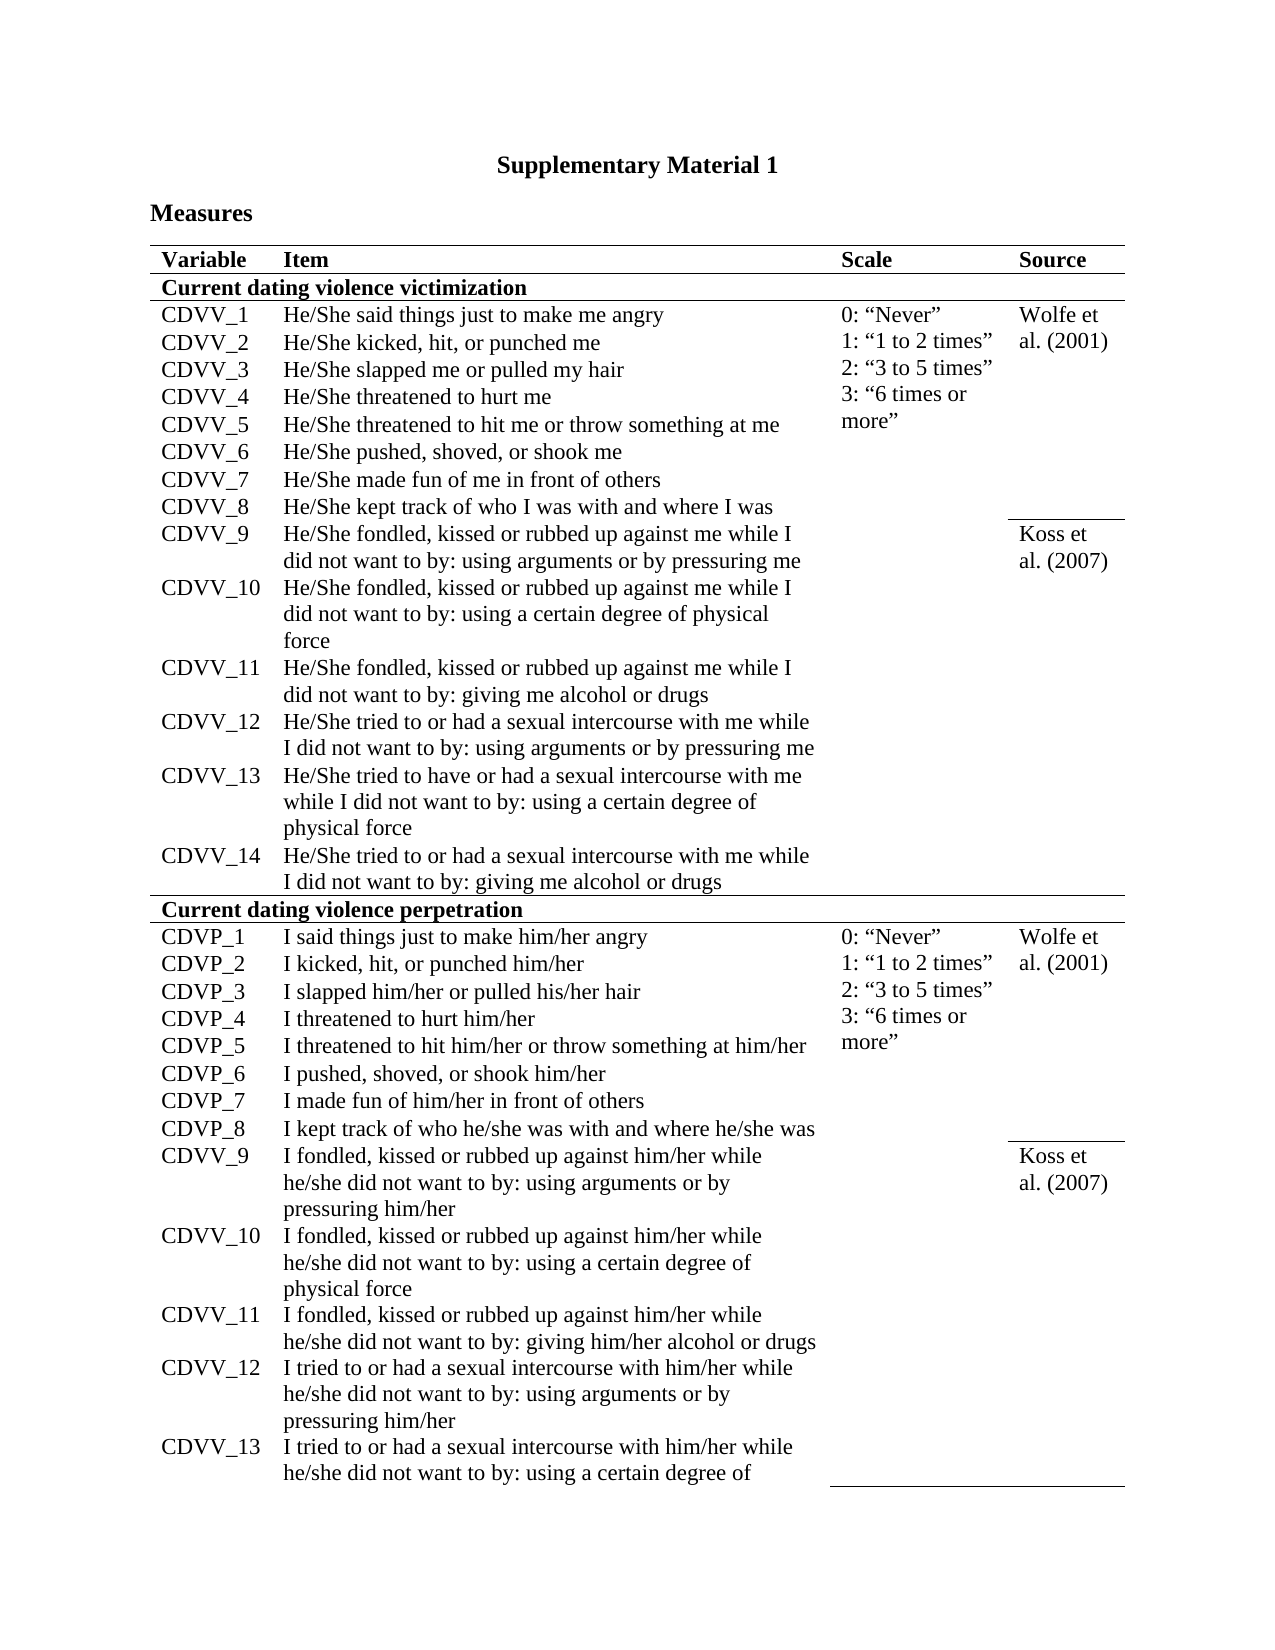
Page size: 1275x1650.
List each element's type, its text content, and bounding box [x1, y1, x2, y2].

table_cell I slapped him/her or pulled his/her hair [272, 977, 830, 1004]
table_cell He/She tried to have or had a sexual intercourse with me while I did not want to by: using a certain degree of physical force [272, 761, 830, 841]
table_cell CDVV_13 [150, 761, 272, 841]
table_cell CDVV_11 [150, 1301, 272, 1354]
text Measures [150, 198, 1125, 226]
table_cell I tried to or had a sexual intercourse with him/her while he/she did not want to by: using arguments or by pressuring him/her [272, 1354, 830, 1433]
table_cell CDVV_5 [150, 410, 272, 437]
table_cell He/She slapped me or pulled my hair [272, 355, 830, 382]
table_cell CDVP_4 [150, 1004, 272, 1032]
table_cell He/She fondled, kissed or rubbed up against me while I did not want to by: using arguments or by pressuring me [272, 519, 830, 573]
table_cell CDVV_10 [150, 1221, 272, 1301]
table_cell I kicked, hit, or punched him/her [272, 949, 830, 977]
table_cell I threatened to hit him/her or throw something at him/her [272, 1032, 830, 1059]
table_cell Current dating violence victimization [150, 274, 1125, 300]
table_header Scale [830, 246, 1008, 273]
table_cell CDVV_1 [150, 301, 272, 328]
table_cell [272, 1433, 830, 1486]
table_cell CDVV_7 [150, 465, 272, 492]
table_cell I pushed, shoved, or shook him/her [272, 1059, 830, 1086]
table_cell CDVV_13 [150, 1433, 272, 1486]
table_cell I said things just to make him/her angry [272, 923, 830, 949]
table_cell CDVP_6 [150, 1059, 272, 1086]
table_cell I fondled, kissed or rubbed up against him/her while he/she did not want to by: giving him/her alcohol or drugs [272, 1301, 830, 1354]
table_cell Koss et al. (2007) [1008, 520, 1125, 894]
table_cell CDVV_2 [150, 328, 272, 355]
table_cell He/She said things just to make me angry [272, 301, 830, 328]
table_cell Wolfe et al. (2001) [1008, 301, 1125, 519]
table_cell CDVV_11 [150, 653, 272, 707]
table_cell He/She threatened to hit me or throw something at me [272, 410, 830, 437]
table_cell CDVV_9 [150, 1141, 272, 1221]
table_cell I made fun of him/her in front of others [272, 1086, 830, 1114]
table_cell Wolfe et al. (2001) [1008, 923, 1125, 1141]
table_cell He/She fondled, kissed or rubbed up against me while I did not want to by: using a certain degree of physical force [272, 573, 830, 653]
table_header Item [272, 246, 830, 273]
table_cell CDVV_4 [150, 383, 272, 410]
table_cell CDVV_12 [150, 707, 272, 761]
table_cell CDVP_1 [150, 923, 272, 949]
table_cell I kept track of who he/she was with and where he/she was [272, 1114, 830, 1141]
table_cell CDVP_7 [150, 1086, 272, 1114]
table_cell I threatened to hurt him/her [272, 1004, 830, 1032]
table_cell He/She tried to or had a sexual intercourse with me while I did not want to by: using arguments or by pressuring me [272, 707, 830, 761]
table_cell CDVV_8 [150, 492, 272, 519]
table_cell He/She threatened to hurt me [272, 383, 830, 410]
table_cell CDVV_3 [150, 355, 272, 382]
table_cell I fondled, kissed or rubbed up against him/her while he/she did not want to by: using a certain degree of physical force [272, 1221, 830, 1301]
table_cell He/She kept track of who I was with and where I was [272, 492, 830, 519]
table_cell He/She pushed, shoved, or shook me [272, 437, 830, 464]
table_cell Koss et al. (2007) [1008, 1142, 1125, 1486]
table_cell He/She kicked, hit, or punched me [272, 328, 830, 355]
table_header Source [1008, 246, 1125, 273]
table_cell CDVP_2 [150, 949, 272, 977]
table_cell 0: “Never” 1: “1 to 2 times” 2: “3 to 5 times” 3: “6 times or more” [830, 923, 1008, 1486]
table_cell CDVP_8 [150, 1114, 272, 1141]
text Supplementary Material 1 [150, 150, 1125, 179]
table_cell He/She tried to or had a sexual intercourse with me while I did not want to by: giving me alcohol or drugs [272, 841, 830, 894]
table_cell 0: “Never” 1: “1 to 2 times” 2: “3 to 5 times” 3: “6 times or more” [830, 301, 1008, 894]
table_cell CDVP_5 [150, 1032, 272, 1059]
table_cell He/She fondled, kissed or rubbed up against me while I did not want to by: giving me alcohol or drugs [272, 653, 830, 707]
table_cell CDVV_14 [150, 841, 272, 894]
table_header Variable [150, 246, 272, 273]
table_cell Current dating violence perpetration [150, 896, 1125, 922]
table_cell CDVV_12 [150, 1354, 272, 1433]
table_cell CDVV_9 [150, 519, 272, 573]
table_cell I fondled, kissed or rubbed up against him/her while he/she did not want to by: using arguments or by pressuring him/her [272, 1141, 830, 1221]
table_cell CDVV_6 [150, 437, 272, 464]
table_cell He/She made fun of me in front of others [272, 465, 830, 492]
table_cell CDVV_10 [150, 573, 272, 653]
table_cell CDVP_3 [150, 977, 272, 1004]
